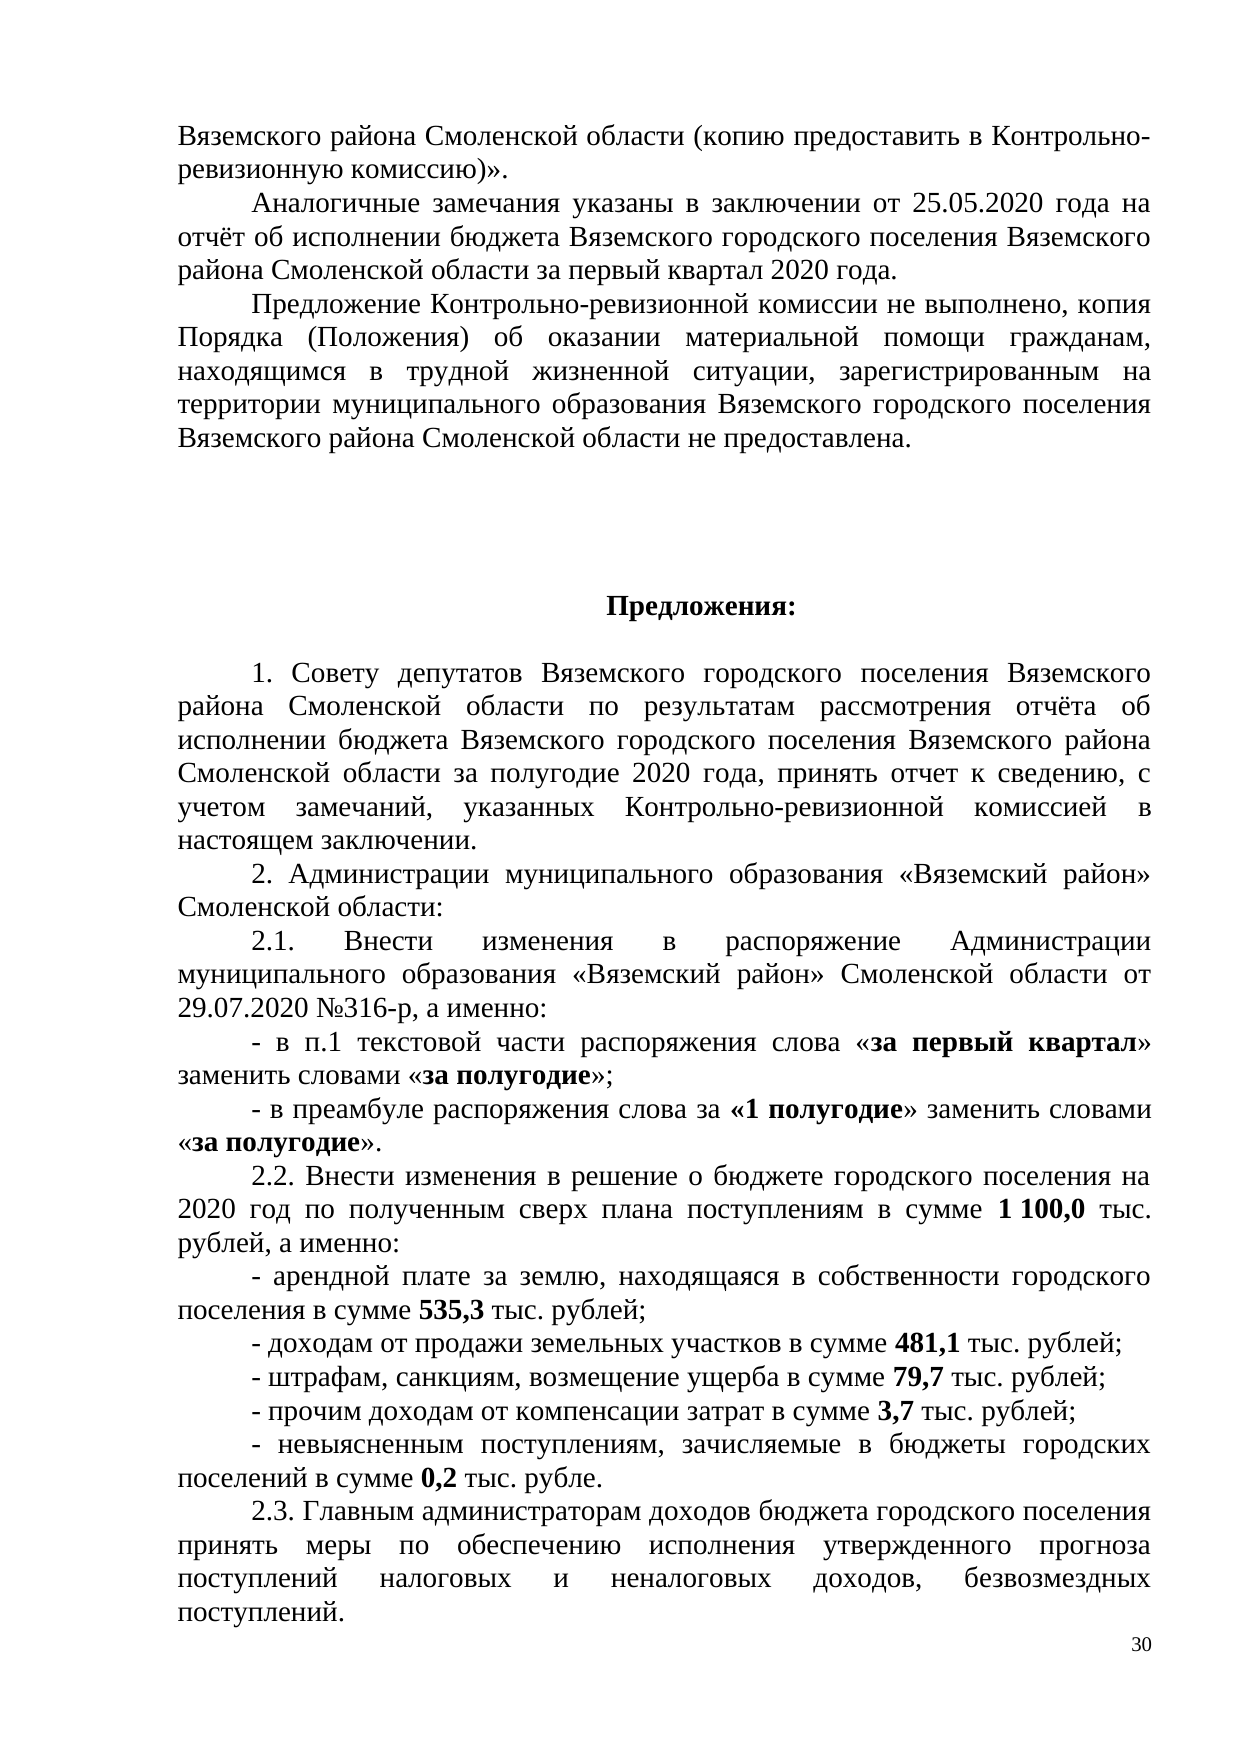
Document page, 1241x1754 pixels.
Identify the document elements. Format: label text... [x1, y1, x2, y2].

text 2. Администрации муниципального образования «Вяземский район» Смоленской области: [177, 856, 1152, 923]
text - в п.1 текстовой части распоряжения слова «за первый квартал» заменить словами «за полугодие»; [177, 1024, 1152, 1091]
text Предложение Контрольно-ревизионной комиссии не выполнено, копия Порядка (Положения) об оказании материальной помощи гражданам, находящимся в трудной жизненной ситуации, зарегистрированным на территории муниципального образования Вяземского городского поселения Вяземского района Смоленской области не предоставлена. [177, 286, 1152, 453]
text 1. Совету депутатов Вяземского городского поселения Вяземского района Смоленской области по результатам рассмотрения отчёта об исполнении бюджета Вяземского городского поселения Вяземского района Смоленской области за полугодие 2020 года, принять отчет к сведению, с учетом замечаний, указанных Контрольно-ревизионной комиссией в настоящем заключении. [177, 655, 1152, 856]
text - невыясненным поступлениям, зачисляемые в бюджеты городских поселений в сумме 0,2 тыс. рубле. [177, 1426, 1152, 1493]
text - штрафам, санкциям, возмещение ущерба в сумме 79,7 тыс. рублей; [177, 1359, 1152, 1393]
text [177, 118, 1152, 185]
text Предложения: [177, 588, 1152, 621]
text - в преамбуле распоряжения слова за «1 полугодие» заменить словами «за полугодие». [177, 1091, 1152, 1158]
text - доходам от продажи земельных участков в сумме 481,1 тыс. рублей; [177, 1326, 1152, 1359]
text 2.2. Внести изменения в решение о бюджете городского поселения на 2020 год по полученным сверх плана поступлениям в сумме 1 100,0 тыс. рублей, а именно: [177, 1158, 1152, 1258]
text - прочим доходам от компенсации затрат в сумме 3,7 тыс. рублей; [177, 1393, 1152, 1426]
text 2.1. Внести изменения в распоряжение Администрации муниципального образования «Вяземский район» Смоленской области от 29.07.2020 №316-р, а именно: [177, 923, 1152, 1024]
text - арендной плате за землю, находящаяся в собственности городского поселения в сумме 535,3 тыс. рублей; [177, 1258, 1152, 1326]
text 2.3. Главным администраторам доходов бюджета городского поселения принять меры по обеспечению исполнения утвержденного прогноза поступлений налоговых и неналоговых доходов, безвозмездных поступлений. [177, 1493, 1152, 1627]
text Аналогичные замечания указаны в заключении от 25.05.2020 года на отчёт об исполнении бюджета Вяземского городского поселения Вяземского района Смоленской области за первый квартал 2020 года. [177, 185, 1152, 286]
